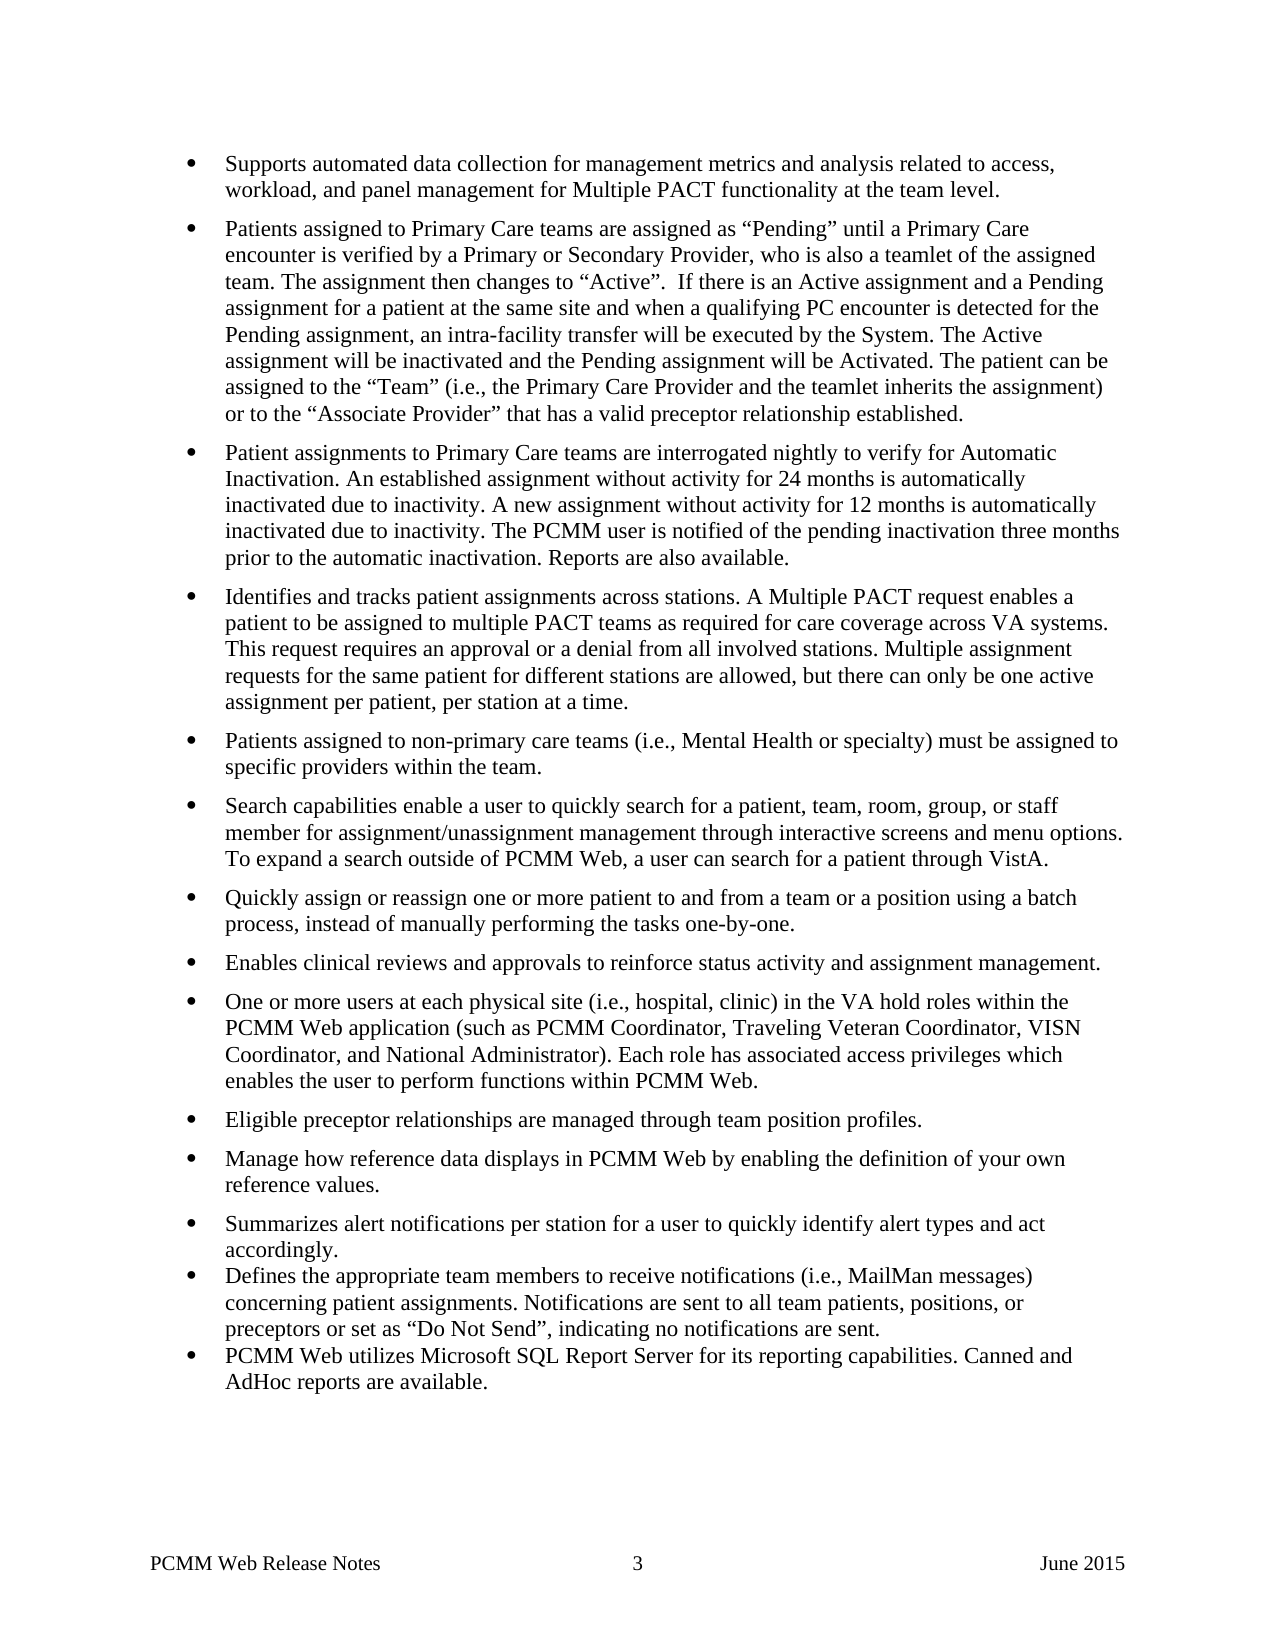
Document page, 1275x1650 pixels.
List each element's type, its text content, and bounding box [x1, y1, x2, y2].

list Defines the appropriate team members to receive notifications (i.e., MailMan messages) concerning patient assignments. Notifications are sent to all team patients, positions, or preceptors or set as “Do Not Send”, indicating no notifications are sent. [187, 1263, 1125, 1342]
list Patient assignments to Primary Care teams are interrogated nightly to verify for Automatic Inactivation. An established assignment without activity for 24 months is automatically inactivated due to inactivity. A new assignment without activity for 12 months is automatically inactivated due to inactivity. The PCMM user is notified of the pending inactivation three months prior to the automatic inactivation. Reports are also available. [187, 438, 1125, 570]
list Quickly assign or reassign one or more patient to and from a team or a position using a batch process, instead of manually performing the tasks one-by-one. [187, 884, 1125, 937]
list Search capabilities enable a user to quickly search for a patient, team, room, group, or staff member for assignment/unassignment management through interactive screens and menu options. To expand a search outside of PCMM Web, a user can search for a patient through VistA. [187, 792, 1125, 871]
list Manage how reference data displays in PCMM Web by enabling the definition of your own reference values. [187, 1145, 1125, 1197]
list Supports automated data collection for management metrics and analysis related to access, workload, and panel management for Multiple PACT functionality at the team level. [187, 150, 1125, 203]
list PCMM Web utilizes Microsoft SQL Report Server for its reporting capabilities. Canned and AdHoc reports are available. [187, 1342, 1125, 1394]
list Patients assigned to non-primary care teams (i.e., Mental Health or specialty) must be assigned to specific providers within the team. [187, 727, 1125, 780]
list Enables clinical reviews and approvals to reinforce status activity and assignment management. [187, 949, 1125, 975]
list Identifies and tracks patient assignments across stations. A Multiple PACT request enables a patient to be assigned to multiple PACT teams as required for care coverage across VA systems. This request requires an approval or a denial from all involved stations. Multiple assignment requests for the same patient for different stations are allowed, but there can only be one active assignment per patient, per station at a time. [187, 583, 1125, 714]
list Patients assigned to Primary Care teams are assigned as “Pending” until a Primary Care encounter is verified by a Primary or Secondary Provider, who is also a teamlet of the assigned team. The assignment then changes to “Active”. If there is an Active assignment and a Pending assignment for a patient at the same site and when a qualifying PC encounter is detected for the Pending assignment, an intra-facility transfer will be executed by the System. The Active assignment will be inactivated and the Pending assignment will be Activated. The patient can be assigned to the “Team” (i.e., the Primary Care Provider and the teamlet inherits the assignment) or to the “Associate Provider” that has a valid preceptor relationship established. [187, 215, 1125, 426]
list Summarizes alert notifications per station for a user to quickly identify alert types and act accordingly. [187, 1210, 1125, 1263]
list One or more users at each physical site (i.e., hospital, clinic) in the VA hold roles within the PCMM Web application (such as PCMM Coordinator, Traveling Veteran Coordinator, VISN Coordinator, and National Administrator). Each role has associated access privileges which enables the user to perform functions within PCMM Web. [187, 988, 1125, 1093]
list Eligible preceptor relationships are managed through team position profiles. [187, 1106, 1125, 1132]
